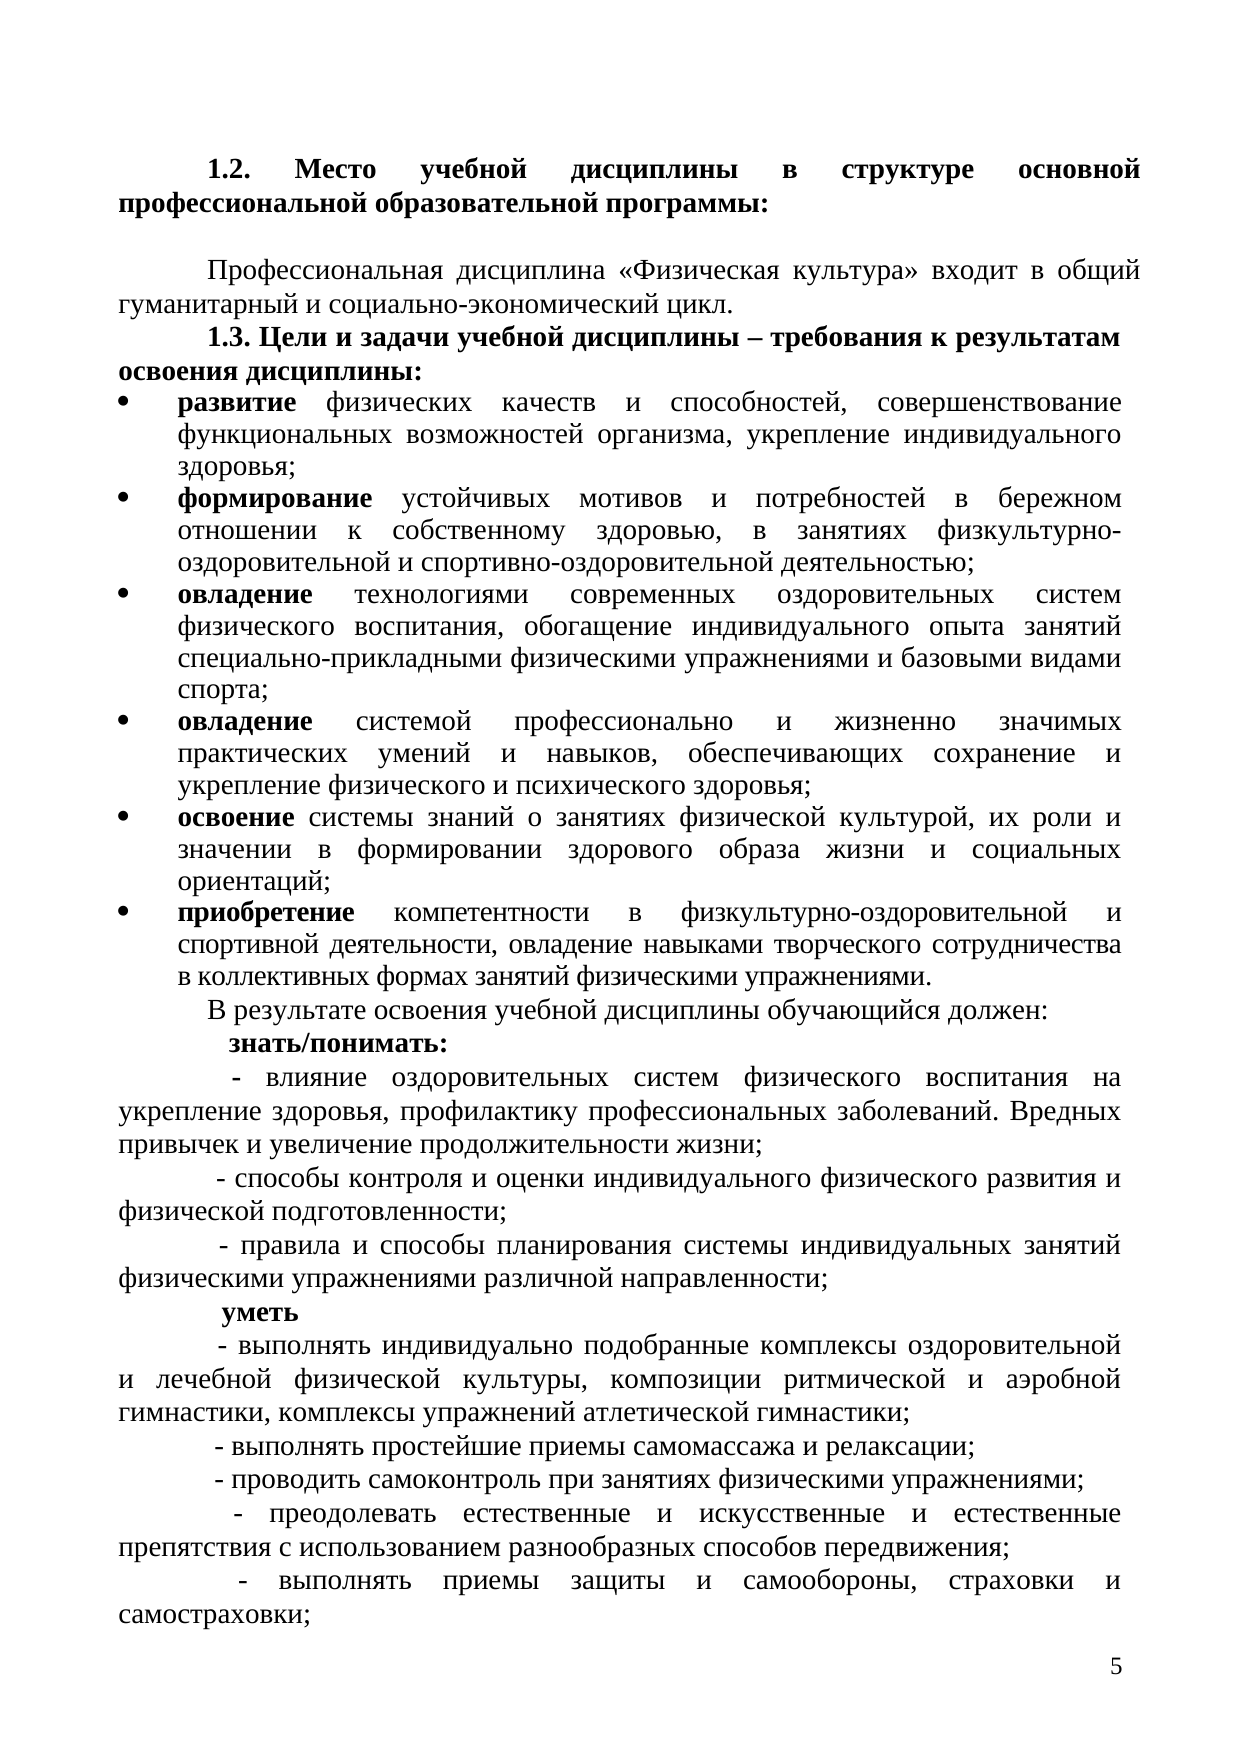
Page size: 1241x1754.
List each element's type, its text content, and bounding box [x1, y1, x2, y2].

list формирование устойчивых мотивов и потребностей в бережном отношении к собственному здоровью, в занятиях физкультурно-оздоровительной и спортивно-оздоровительной деятельностью; [118, 482, 1122, 578]
list овладение технологиями современных оздоровительных систем физического воспитания, обогащение индивидуального опыта занятий специально-прикладными физическими упражнениями и базовыми видами спорта; [118, 578, 1122, 705]
text уметь [118, 1294, 1122, 1327]
list овладение системой профессионально и жизненно значимых практических умений и навыков, обеспечивающих сохранение и укрепление физического и психического здоровья; [118, 705, 1122, 801]
text - преодолевать естественные и искусственные и естественные препятствия с использованием разнообразных способов передвижения; [118, 1495, 1122, 1562]
list приобретение компетентности в физкультурно-оздоровительной и спортивной деятельности, овладение навыками творческого сотрудничества в коллективных формах занятий физическими упражнениями. [118, 896, 1122, 992]
text - выполнять простейшие приемы самомассажа и релаксации; [118, 1428, 1122, 1462]
text В результате освоения учебной дисциплины обучающийся должен: [118, 992, 1122, 1026]
text - проводить самоконтроль при занятиях физическими упражнениями; [118, 1462, 1122, 1495]
text 1.2. Место учебной дисциплины в структуре основной профессиональной образовательной программы: [118, 152, 1141, 219]
text - выполнять индивидуально подобранные комплексы оздоровительной и лечебной физической культуры, композиции ритмической и аэробной гимнастики, комплексы упражнений атлетической гимнастики; [118, 1327, 1122, 1428]
text - влияние оздоровительных систем физического воспитания на укрепление здоровья, профилактику профессиональных заболеваний. Вредных привычек и увеличение продолжительности жизни; [118, 1059, 1122, 1160]
text 1.3. Цели и задачи учебной дисциплины – требования к результатам освоения дисциплины: [118, 319, 1122, 386]
text - способы контроля и оценки индивидуального физического развития и физической подготовленности; [118, 1160, 1122, 1227]
text Профессиональная дисциплина «Физическая культура» входит в общий гуманитарный и социально-экономический цикл. [118, 252, 1141, 319]
text - правила и способы планирования системы индивидуальных занятий физическими упражнениями различной направленности; [118, 1227, 1122, 1294]
list освоение системы знаний о занятиях физической культурой, их роли и значении в формировании здорового образа жизни и социальных ориентаций; [118, 801, 1122, 896]
list развитие физических качеств и способностей, совершенствование функциональных возможностей организма, укрепление индивидуального здоровья; [118, 386, 1122, 482]
text знать/понимать: [118, 1026, 1122, 1059]
text - выполнять приемы защиты и самообороны, страховки и самостраховки; [118, 1562, 1122, 1629]
